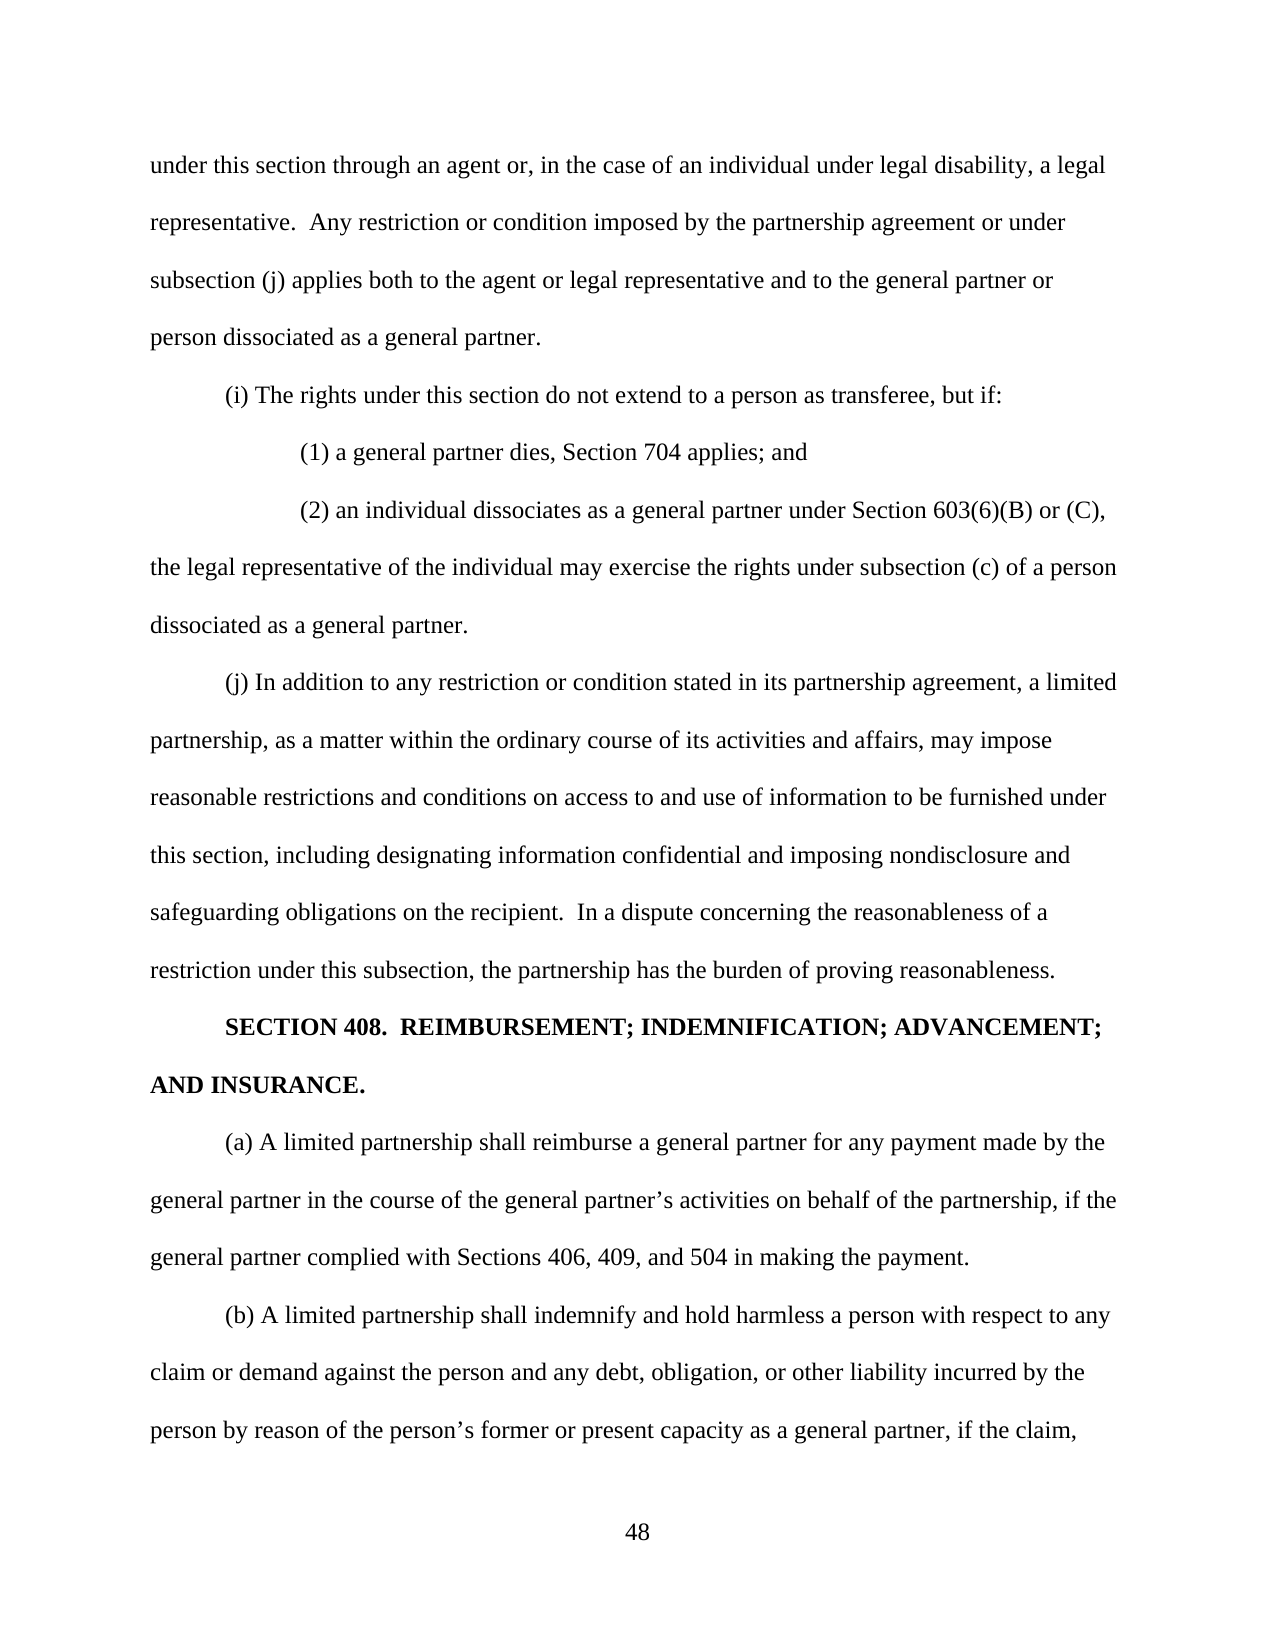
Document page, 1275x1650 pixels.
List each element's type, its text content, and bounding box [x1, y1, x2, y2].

text (a) A limited partnership shall reimburse a general partner for any payment made by the general partner in the course of the general partner’s activities on behalf of the partnership, if the general partner complied with Sections 406, 409, and 504 in making the payment. [150, 1127, 1125, 1271]
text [150, 1300, 1125, 1444]
text (j) In addition to any restriction or condition stated in its partnership agreement, a limited partnership, as a matter within the ordinary course of its activities and affairs, may impose reasonable restrictions and conditions on access to and use of information to be furnished under this section, including designating information confidential and imposing nondisclosure and safeguarding obligations on the recipient. In a dispute concerning the reasonableness of a restriction under this subsection, the partnership has the burden of proving reasonableness. [150, 667, 1125, 984]
subtitle SECTION 408. REIMBURSEMENT; INDEMNIFICATION; ADVANCEMENT; AND INSURANCE. [150, 1012, 1125, 1099]
text (1) a general partner dies, Section 704 applies; and [150, 437, 1125, 466]
text (2) an individual dissociates as a general partner under Section 603(6)(B) or (C), the legal representative of the individual may exercise the rights under subsection (c) of a person dissociated as a general partner. [150, 495, 1125, 639]
text (i) The rights under this section do not extend to a person as transferee, but if: [150, 380, 1125, 409]
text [150, 150, 1125, 351]
